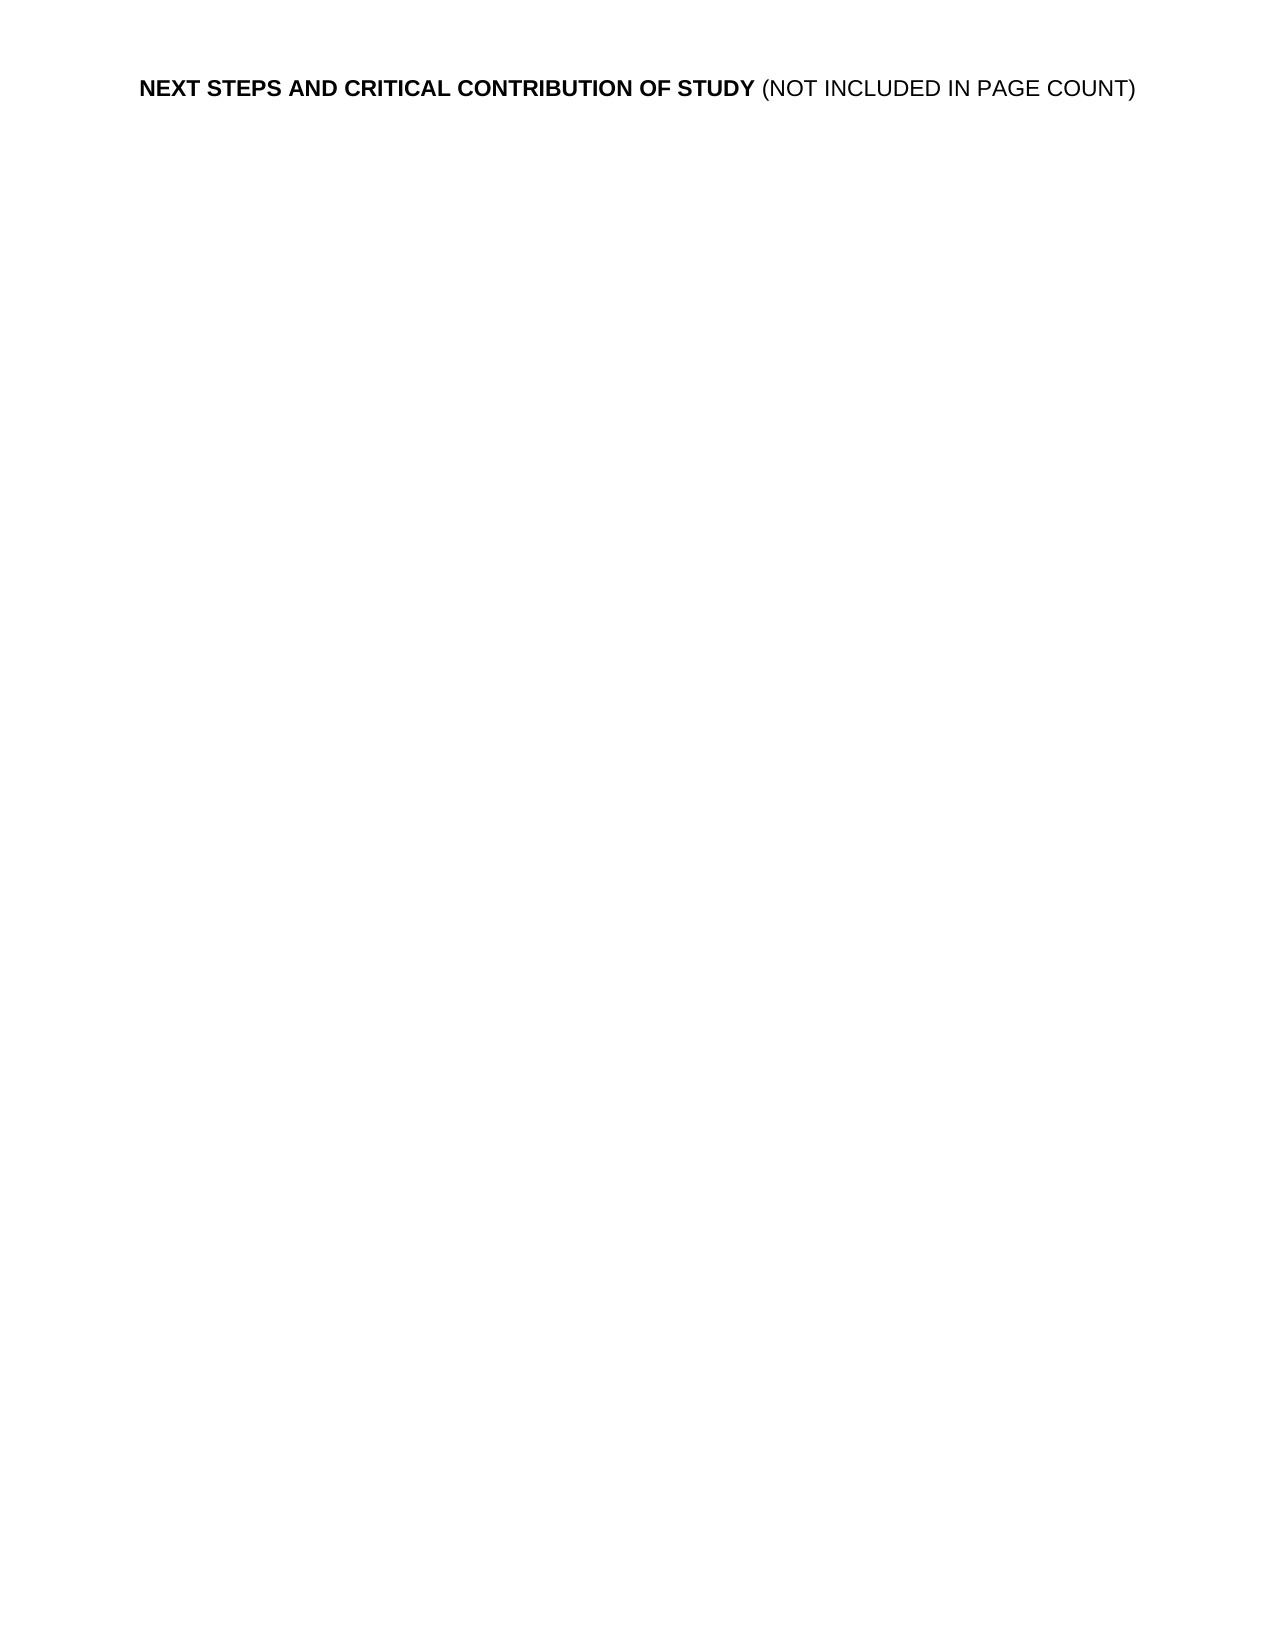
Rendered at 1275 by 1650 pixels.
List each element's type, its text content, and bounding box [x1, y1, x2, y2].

text NEXT STEPS AND CRITICAL CONTRIBUTION OF STUDY (NOT INCLUDED IN PAGE COUNT) [75, 75, 1200, 101]
